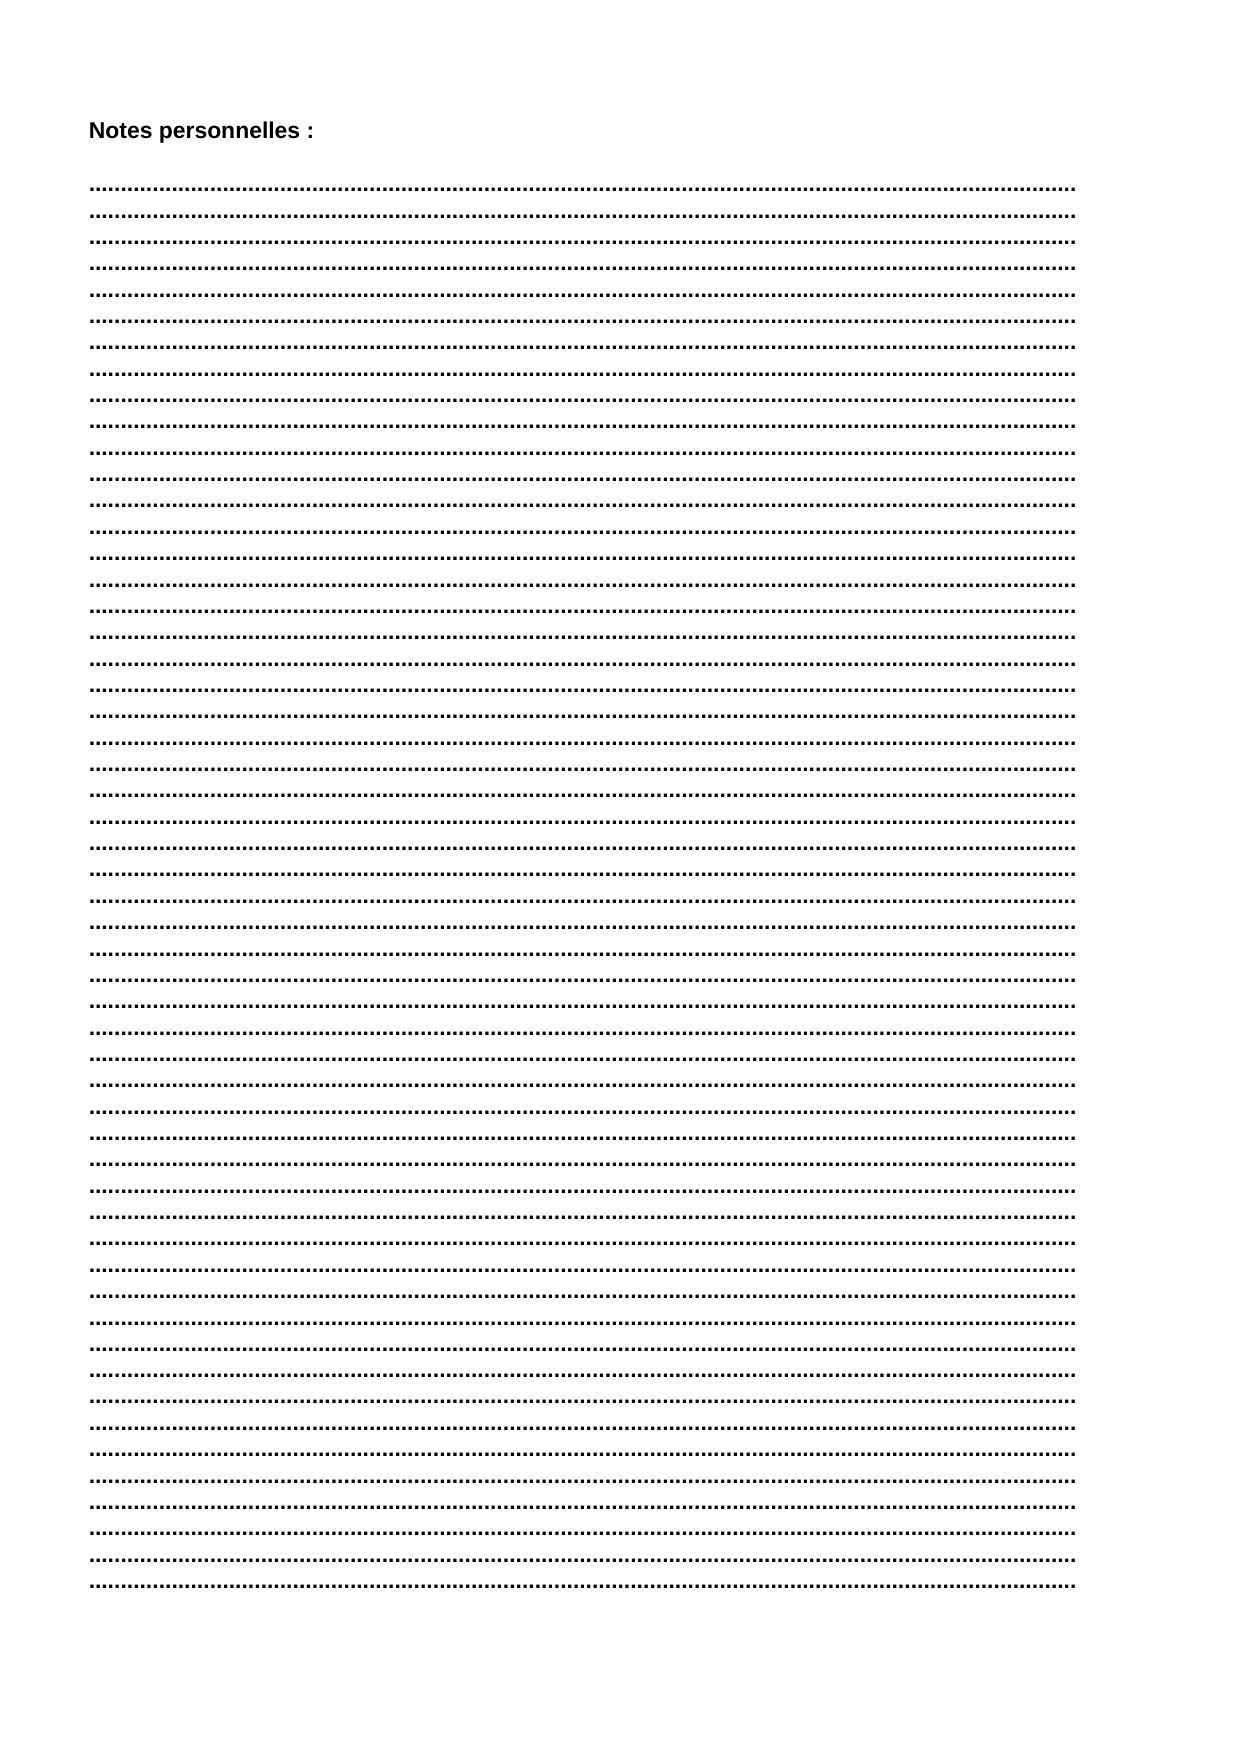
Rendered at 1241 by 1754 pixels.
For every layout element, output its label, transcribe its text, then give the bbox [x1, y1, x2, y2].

text Notes personnelles : [89, 117, 1066, 144]
